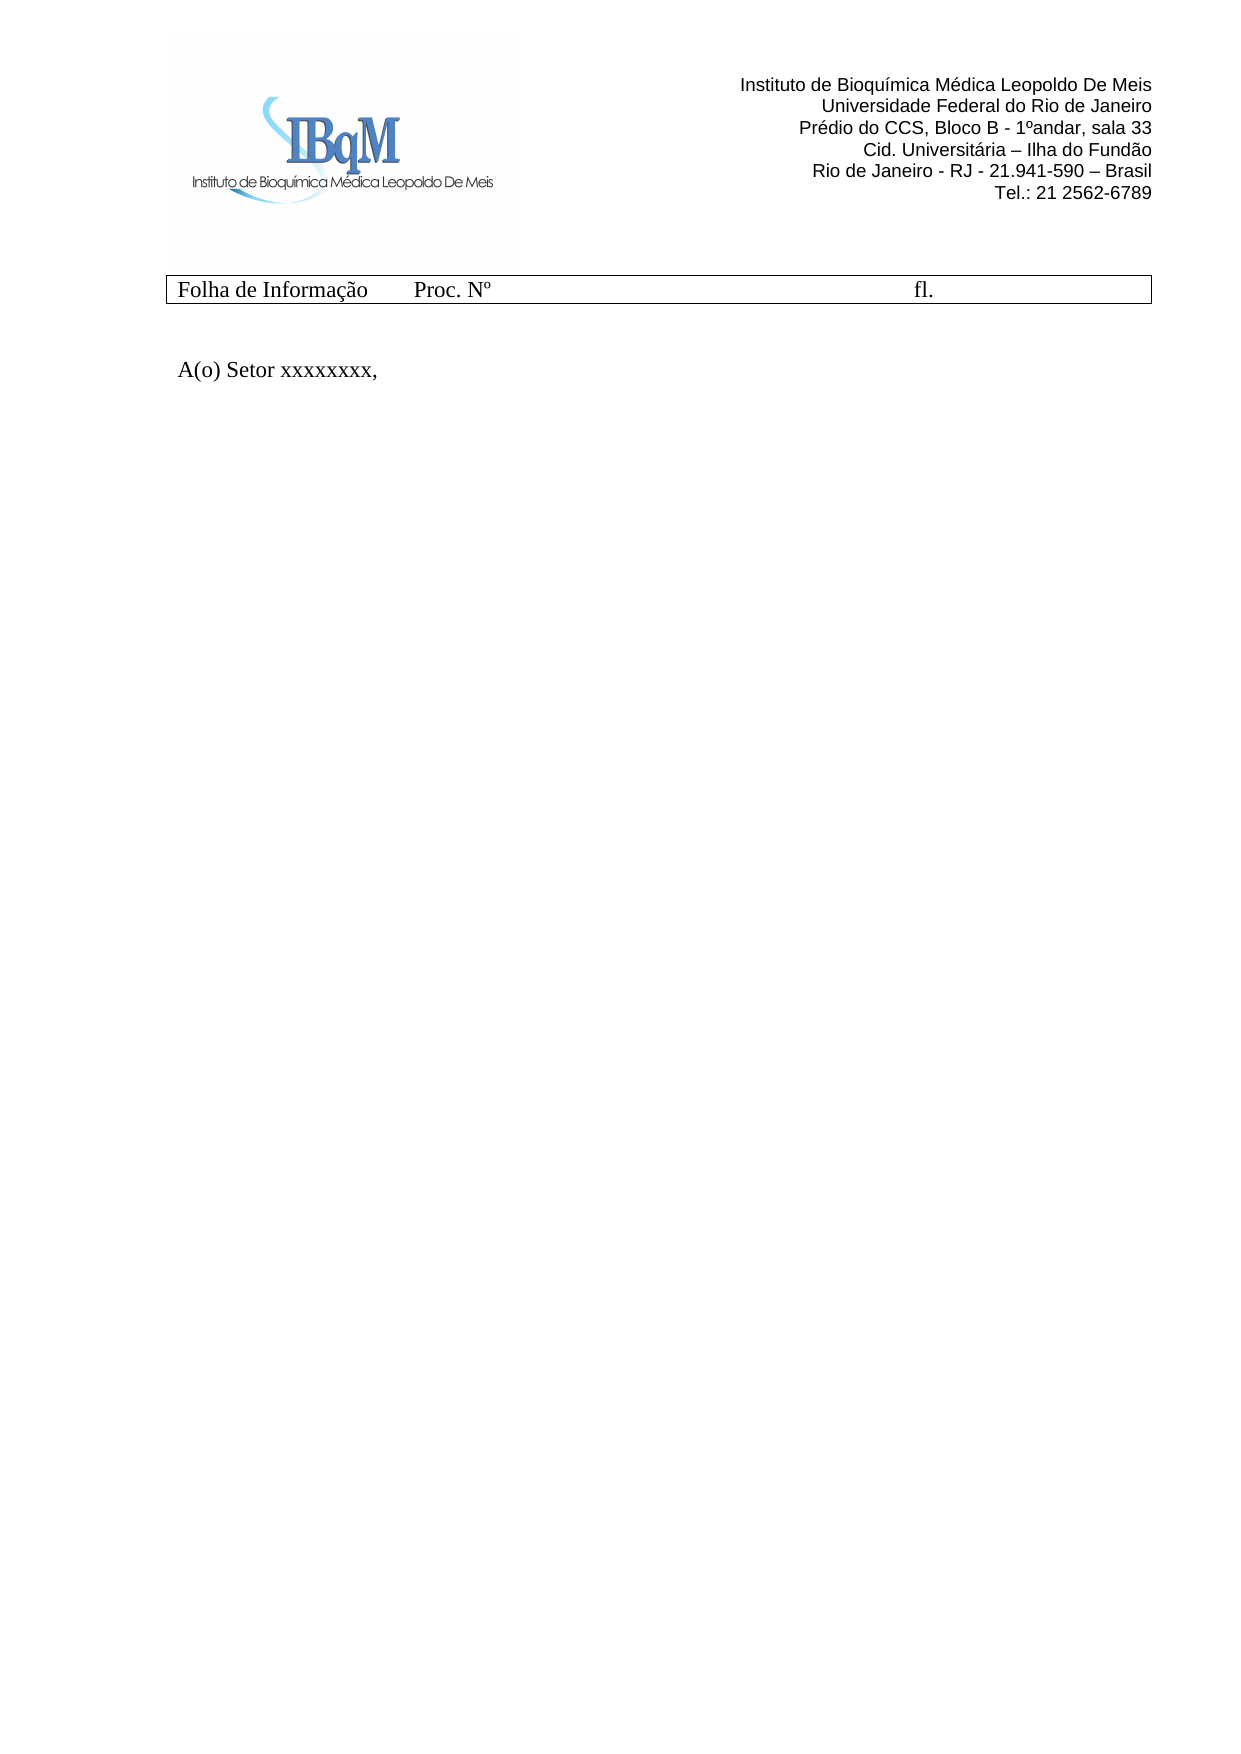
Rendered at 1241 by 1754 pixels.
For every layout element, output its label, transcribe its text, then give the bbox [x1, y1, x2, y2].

table_header Folha de Informação Proc. Nº fl. [167, 276, 1151, 302]
text A(o) Setor xxxxxxxx, [177, 356, 1152, 382]
picture [170, 31, 516, 275]
